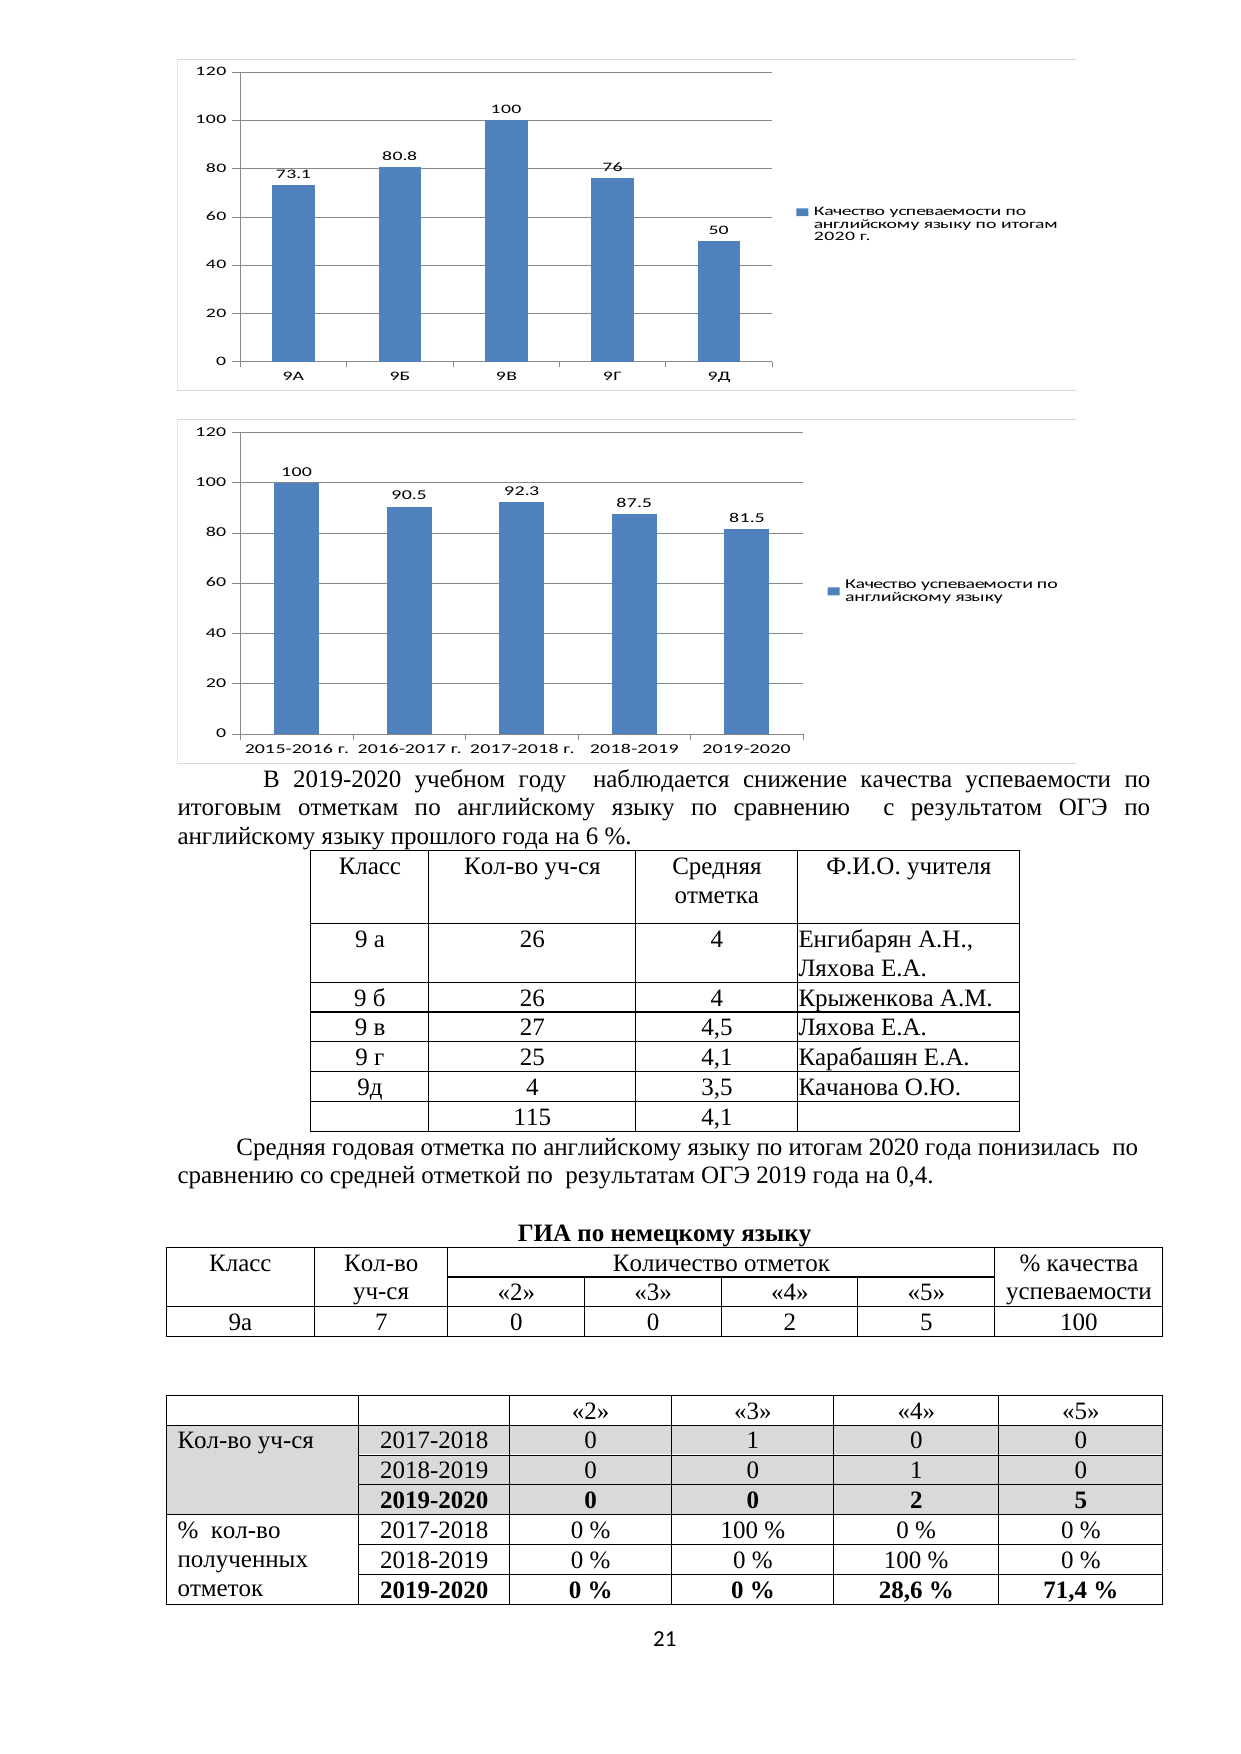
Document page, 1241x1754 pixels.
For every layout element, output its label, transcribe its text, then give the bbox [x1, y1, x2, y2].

table_cell 26 [429, 983, 635, 1011]
table_cell 9 г [311, 1042, 428, 1071]
table_header Класс [167, 1248, 314, 1306]
table_header Кол-во уч-ся [429, 851, 635, 923]
table_header Ф.И.О. учителя [798, 851, 1019, 923]
table_header Количество отметок [448, 1248, 994, 1276]
table_cell 100 % [834, 1545, 998, 1574]
table_cell 4,1 [636, 1102, 797, 1131]
table_cell 9 б [311, 983, 428, 1011]
table_cell «4» [722, 1278, 857, 1306]
table_cell 7 [315, 1307, 447, 1336]
table_header Средняя отметка [636, 851, 797, 923]
table_cell 2017-2018 [359, 1515, 509, 1544]
table_cell 9д [311, 1072, 428, 1101]
table_cell 0 [510, 1426, 671, 1454]
table_cell «2» [448, 1278, 584, 1306]
table_cell Крыженкова А.М. [798, 983, 1019, 1011]
table_cell 71,4 % [999, 1575, 1162, 1603]
table_cell 5 [858, 1307, 994, 1336]
table_header [167, 1396, 358, 1424]
table_cell 9а [167, 1307, 314, 1336]
table_cell 0 % [510, 1575, 671, 1603]
table_cell Енгибарян А.Н., Ляхова Е.А. [798, 924, 1019, 982]
table_cell 26 [429, 924, 635, 982]
table_cell 4,1 [636, 1042, 797, 1071]
table_cell 0 [510, 1456, 671, 1484]
table_cell % кол-во полученных отметок [167, 1515, 358, 1603]
table_cell «3» [585, 1278, 721, 1306]
table_cell 100 [995, 1307, 1162, 1336]
table_cell 0 % [999, 1545, 1162, 1574]
table_cell 0 [999, 1456, 1162, 1484]
table_cell [798, 1102, 1019, 1131]
table_cell 0 [585, 1307, 721, 1336]
table_cell Карабашян Е.А. [798, 1042, 1019, 1071]
table_cell 0 [672, 1456, 833, 1484]
table_cell 27 [429, 1013, 635, 1041]
table_cell 2017-2018 [359, 1426, 509, 1454]
table_cell 0 % [834, 1515, 998, 1544]
table_cell [311, 1102, 428, 1131]
table_cell 2018-2019 [359, 1456, 509, 1484]
table_cell 0 % [672, 1545, 833, 1574]
table_cell 0 [834, 1426, 998, 1454]
text Средняя годовая отметка по английскому языку по итогам 2020 года понизилась по сравнению со средней отметкой по результатам ОГЭ 2019 года на 0,4. [177, 1132, 1152, 1189]
table_cell 4,5 [636, 1013, 797, 1041]
table_cell 0 [999, 1426, 1162, 1454]
table_cell 0 % [510, 1545, 671, 1574]
table_cell 4 [636, 924, 797, 982]
table_cell 9 в [311, 1013, 428, 1041]
table_cell 0 [448, 1307, 584, 1336]
table_cell 1 [834, 1456, 998, 1484]
table_cell 3,5 [636, 1072, 797, 1101]
table_cell 9 а [311, 924, 428, 982]
table_cell 0 % [672, 1575, 833, 1603]
table_header «2» [510, 1396, 671, 1424]
table_cell 115 [429, 1102, 635, 1131]
table_header «4» [834, 1396, 998, 1424]
table_cell Ляхова Е.А. [798, 1013, 1019, 1041]
table_cell Кол-во уч-ся [167, 1426, 358, 1514]
table_cell 2018-2019 [359, 1545, 509, 1574]
table_cell 4 [636, 983, 797, 1011]
table_cell 4 [429, 1072, 635, 1101]
table_cell 0 [510, 1485, 671, 1514]
table_cell 2 [722, 1307, 857, 1336]
text ГИА по немецкому языку [177, 1218, 1152, 1247]
table_cell 2 [834, 1485, 998, 1514]
table_cell 0 % [510, 1515, 671, 1544]
table_cell 2019-2020 [359, 1575, 509, 1603]
table_cell 0 % [999, 1515, 1162, 1544]
table_header Класс [311, 851, 428, 923]
table_cell 25 [429, 1042, 635, 1071]
table_cell 1 [672, 1426, 833, 1454]
table_header Кол-во уч-ся [315, 1248, 447, 1306]
table_header [359, 1396, 509, 1424]
table_header % качества успеваемости [995, 1248, 1162, 1306]
table_header «3» [672, 1396, 833, 1424]
table_cell 100 % [672, 1515, 833, 1544]
text В 2019-2020 учебном году наблюдается снижение качества успеваемости по итоговым отметкам по английскому языку по сравнению с результатом ОГЭ по английскому языку прошлого года на 6 %. [177, 764, 1152, 850]
table_cell 28,6 % [834, 1575, 998, 1603]
table_cell 5 [999, 1485, 1162, 1514]
table_cell «5» [858, 1278, 994, 1306]
table_cell 0 [672, 1485, 833, 1514]
table_cell 2019-2020 [359, 1485, 509, 1514]
table_header «5» [999, 1396, 1162, 1424]
table_cell Качанова О.Ю. [798, 1072, 1019, 1101]
